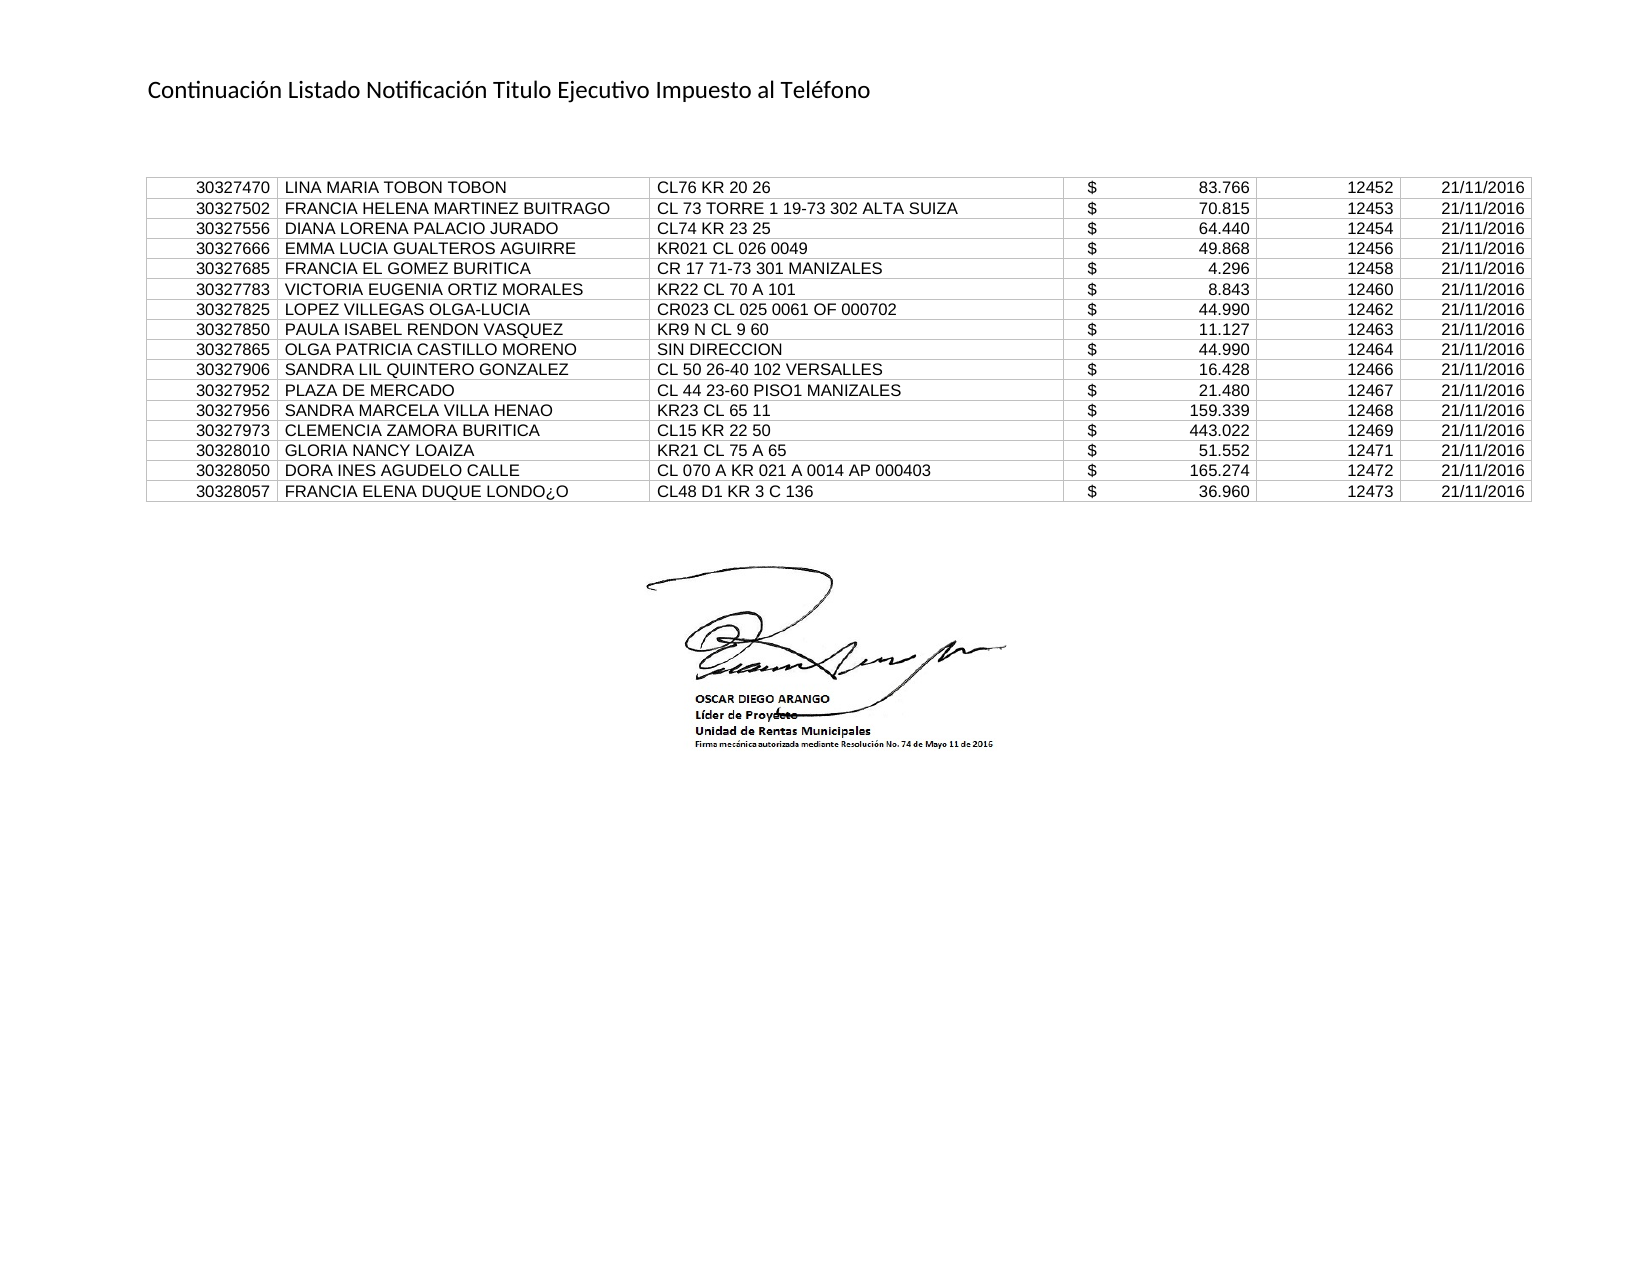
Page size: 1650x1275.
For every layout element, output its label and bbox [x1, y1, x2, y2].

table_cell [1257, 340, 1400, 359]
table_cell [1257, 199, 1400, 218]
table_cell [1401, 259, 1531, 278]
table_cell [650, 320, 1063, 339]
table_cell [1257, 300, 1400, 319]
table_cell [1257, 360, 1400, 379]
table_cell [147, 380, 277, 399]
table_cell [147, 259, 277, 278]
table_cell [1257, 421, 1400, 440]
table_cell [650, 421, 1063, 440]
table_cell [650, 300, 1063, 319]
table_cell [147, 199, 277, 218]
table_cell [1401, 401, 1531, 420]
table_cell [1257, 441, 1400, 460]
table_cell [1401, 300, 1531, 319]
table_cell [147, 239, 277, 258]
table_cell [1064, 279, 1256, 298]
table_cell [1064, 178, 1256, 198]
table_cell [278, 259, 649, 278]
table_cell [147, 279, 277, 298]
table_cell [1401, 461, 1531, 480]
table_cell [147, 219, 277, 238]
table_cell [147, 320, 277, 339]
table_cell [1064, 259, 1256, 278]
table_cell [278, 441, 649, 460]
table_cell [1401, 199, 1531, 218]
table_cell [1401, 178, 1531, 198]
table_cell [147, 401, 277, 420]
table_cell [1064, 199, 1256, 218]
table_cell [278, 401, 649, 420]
picture [643, 562, 1007, 755]
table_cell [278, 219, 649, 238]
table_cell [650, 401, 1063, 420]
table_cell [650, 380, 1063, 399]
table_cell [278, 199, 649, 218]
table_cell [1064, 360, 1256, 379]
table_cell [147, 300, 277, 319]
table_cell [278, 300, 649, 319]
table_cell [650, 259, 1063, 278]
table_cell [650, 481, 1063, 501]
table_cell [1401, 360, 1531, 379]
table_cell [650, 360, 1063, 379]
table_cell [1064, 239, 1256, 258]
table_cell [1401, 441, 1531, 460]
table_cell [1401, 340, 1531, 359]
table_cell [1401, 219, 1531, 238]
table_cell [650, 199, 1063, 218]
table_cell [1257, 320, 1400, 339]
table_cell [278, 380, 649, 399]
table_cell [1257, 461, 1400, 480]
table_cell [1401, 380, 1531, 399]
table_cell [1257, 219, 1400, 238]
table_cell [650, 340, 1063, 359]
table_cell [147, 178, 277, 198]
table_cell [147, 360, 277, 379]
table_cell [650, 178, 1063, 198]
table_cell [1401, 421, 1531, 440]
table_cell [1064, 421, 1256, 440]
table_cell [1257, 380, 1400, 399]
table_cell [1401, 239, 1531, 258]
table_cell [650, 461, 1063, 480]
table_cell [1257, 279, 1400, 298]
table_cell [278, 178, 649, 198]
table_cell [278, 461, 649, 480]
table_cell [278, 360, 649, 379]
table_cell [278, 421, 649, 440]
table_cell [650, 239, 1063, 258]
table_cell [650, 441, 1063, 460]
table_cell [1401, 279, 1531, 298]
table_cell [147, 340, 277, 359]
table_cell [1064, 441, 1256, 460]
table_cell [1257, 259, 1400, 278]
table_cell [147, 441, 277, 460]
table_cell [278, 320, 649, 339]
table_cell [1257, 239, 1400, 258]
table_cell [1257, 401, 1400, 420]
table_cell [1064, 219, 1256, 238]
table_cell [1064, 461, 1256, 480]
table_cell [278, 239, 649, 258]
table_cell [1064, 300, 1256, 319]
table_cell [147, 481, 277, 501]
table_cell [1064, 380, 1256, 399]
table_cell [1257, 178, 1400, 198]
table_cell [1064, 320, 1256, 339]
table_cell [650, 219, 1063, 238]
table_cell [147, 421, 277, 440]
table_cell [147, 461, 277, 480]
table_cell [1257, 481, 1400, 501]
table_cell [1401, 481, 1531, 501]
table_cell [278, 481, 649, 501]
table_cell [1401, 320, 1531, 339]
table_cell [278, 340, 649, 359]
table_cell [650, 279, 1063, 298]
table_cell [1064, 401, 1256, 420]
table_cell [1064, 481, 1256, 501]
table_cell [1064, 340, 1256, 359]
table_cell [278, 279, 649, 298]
